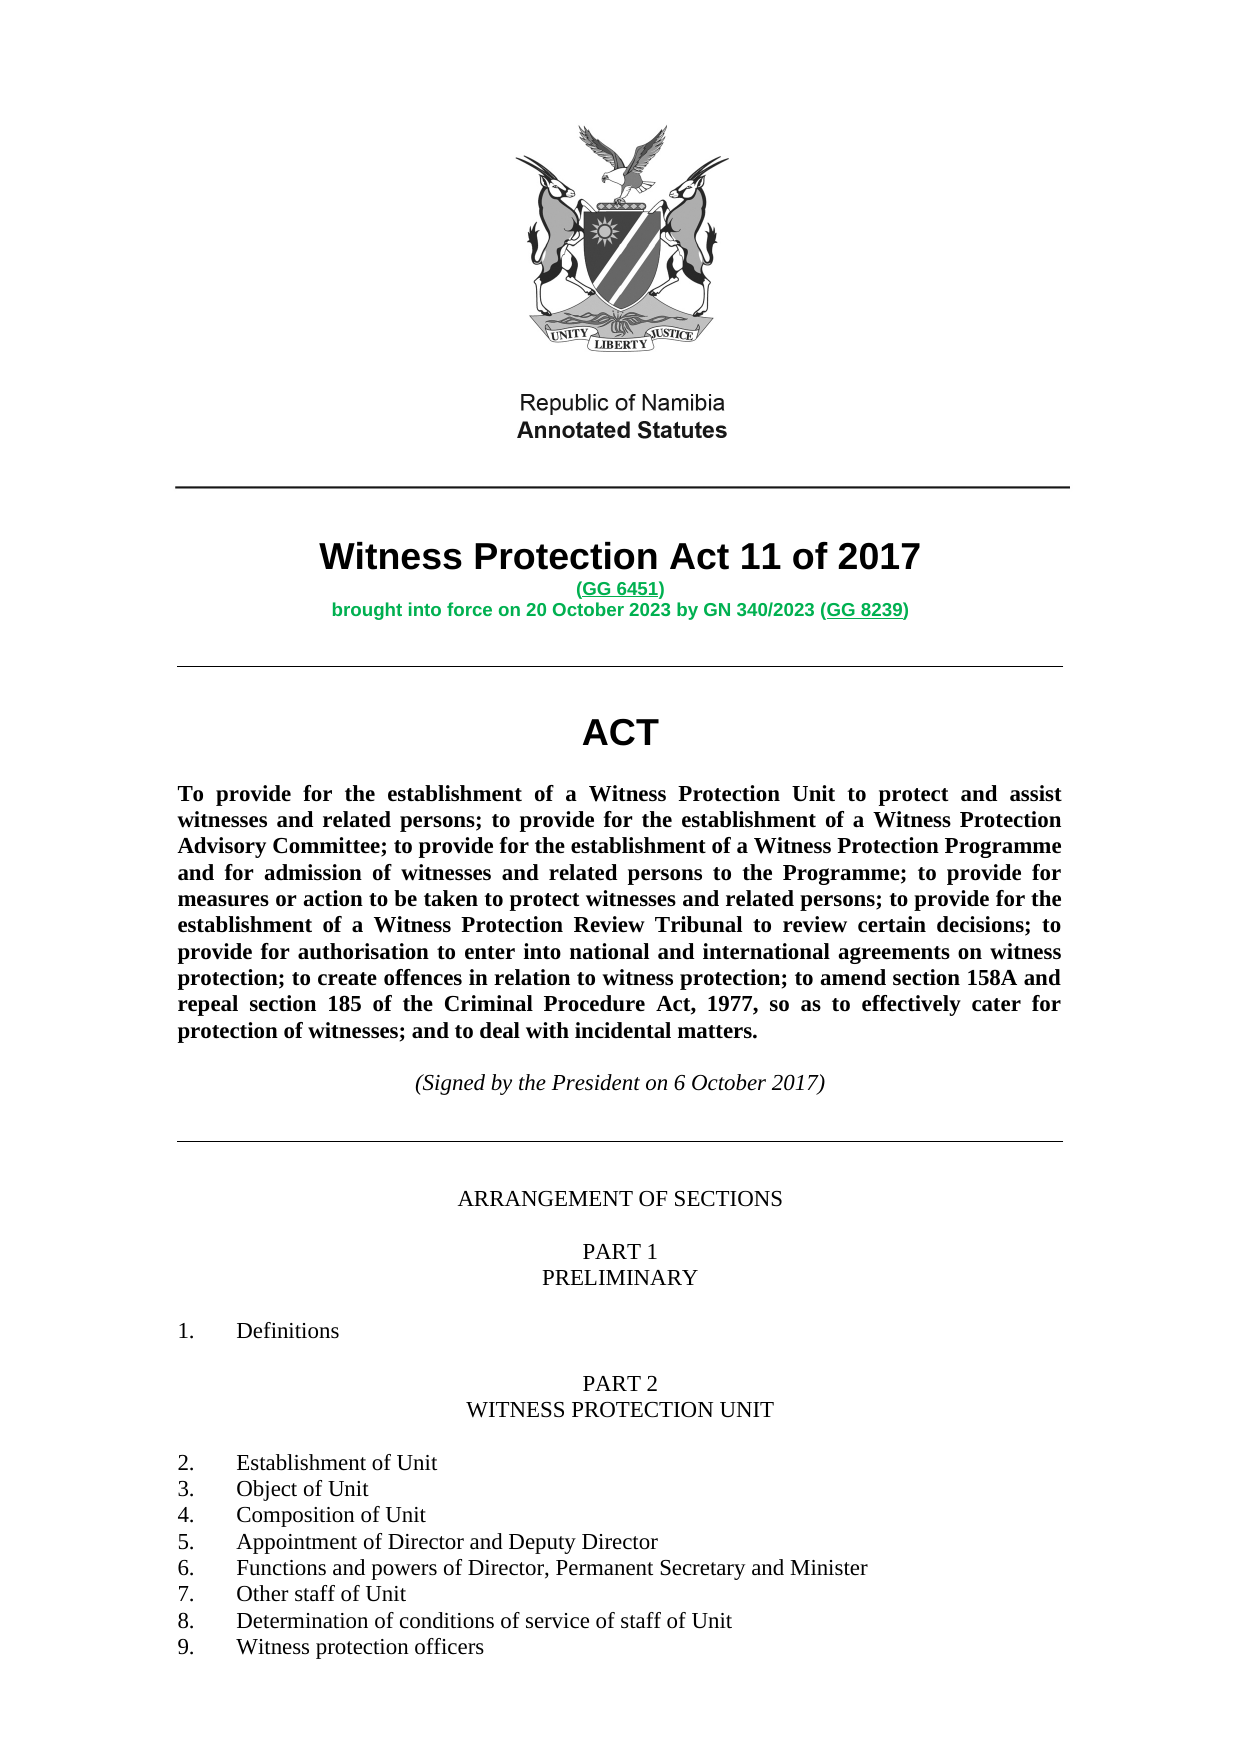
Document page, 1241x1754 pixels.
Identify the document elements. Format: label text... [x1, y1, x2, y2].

text ACT [177, 710, 1063, 753]
text (Signed by the President on 6 October 2017) [177, 1069, 1063, 1096]
text 5. Appointment of Director and Deputy Director [177, 1528, 1063, 1554]
text (GG 6451) [177, 578, 1063, 599]
text brought into force on 20 October 2023 by GN 340/2023 (GG 8239) [177, 599, 1063, 621]
text PRELIMINARY [177, 1264, 1063, 1291]
text 2. Establishment of Unit [177, 1449, 1063, 1475]
text WITNESS PROTECTION UNIT [177, 1396, 1063, 1422]
text 1. Definitions [177, 1317, 1063, 1343]
text PART 2 [177, 1370, 1063, 1396]
text 8. Determination of conditions of service of staff of Unit [177, 1607, 1063, 1633]
text PART 1 [177, 1238, 1063, 1264]
text 3. Object of Unit [177, 1475, 1063, 1501]
text 7. Other staff of Unit [177, 1581, 1063, 1607]
picture [0, 0, 1241, 492]
text Witness Protection Act 11 of 2017 [177, 534, 1063, 578]
text 4. Composition of Unit [177, 1501, 1063, 1528]
text 6. Functions and powers of Director, Permanent Secretary and Minister [177, 1554, 1063, 1581]
text To provide for the establishment of a Witness Protection Unit to protect and assist witnesses and related persons; to provide for the establishment of a Witness Protection Advisory Committee; to provide for the establishment of a Witness Protection Programme and for admission of witnesses and related persons to the Programme; to provide for measures or action to be taken to protect witnesses and related persons; to provide for the establishment of a Witness Protection Review Tribunal to review certain decisions; to provide for authorisation to enter into national and international agreements on witness protection; to create offences in relation to witness protection; to amend section 158A and repeal section 185 of the Criminal Procedure Act, 1977, so as to effectively cater for protection of witnesses; and to deal with incidental matters. [177, 779, 1063, 1043]
text ARRANGEMENT OF SECTIONS [177, 1185, 1063, 1212]
text 9. Witness protection officers [177, 1633, 1063, 1659]
